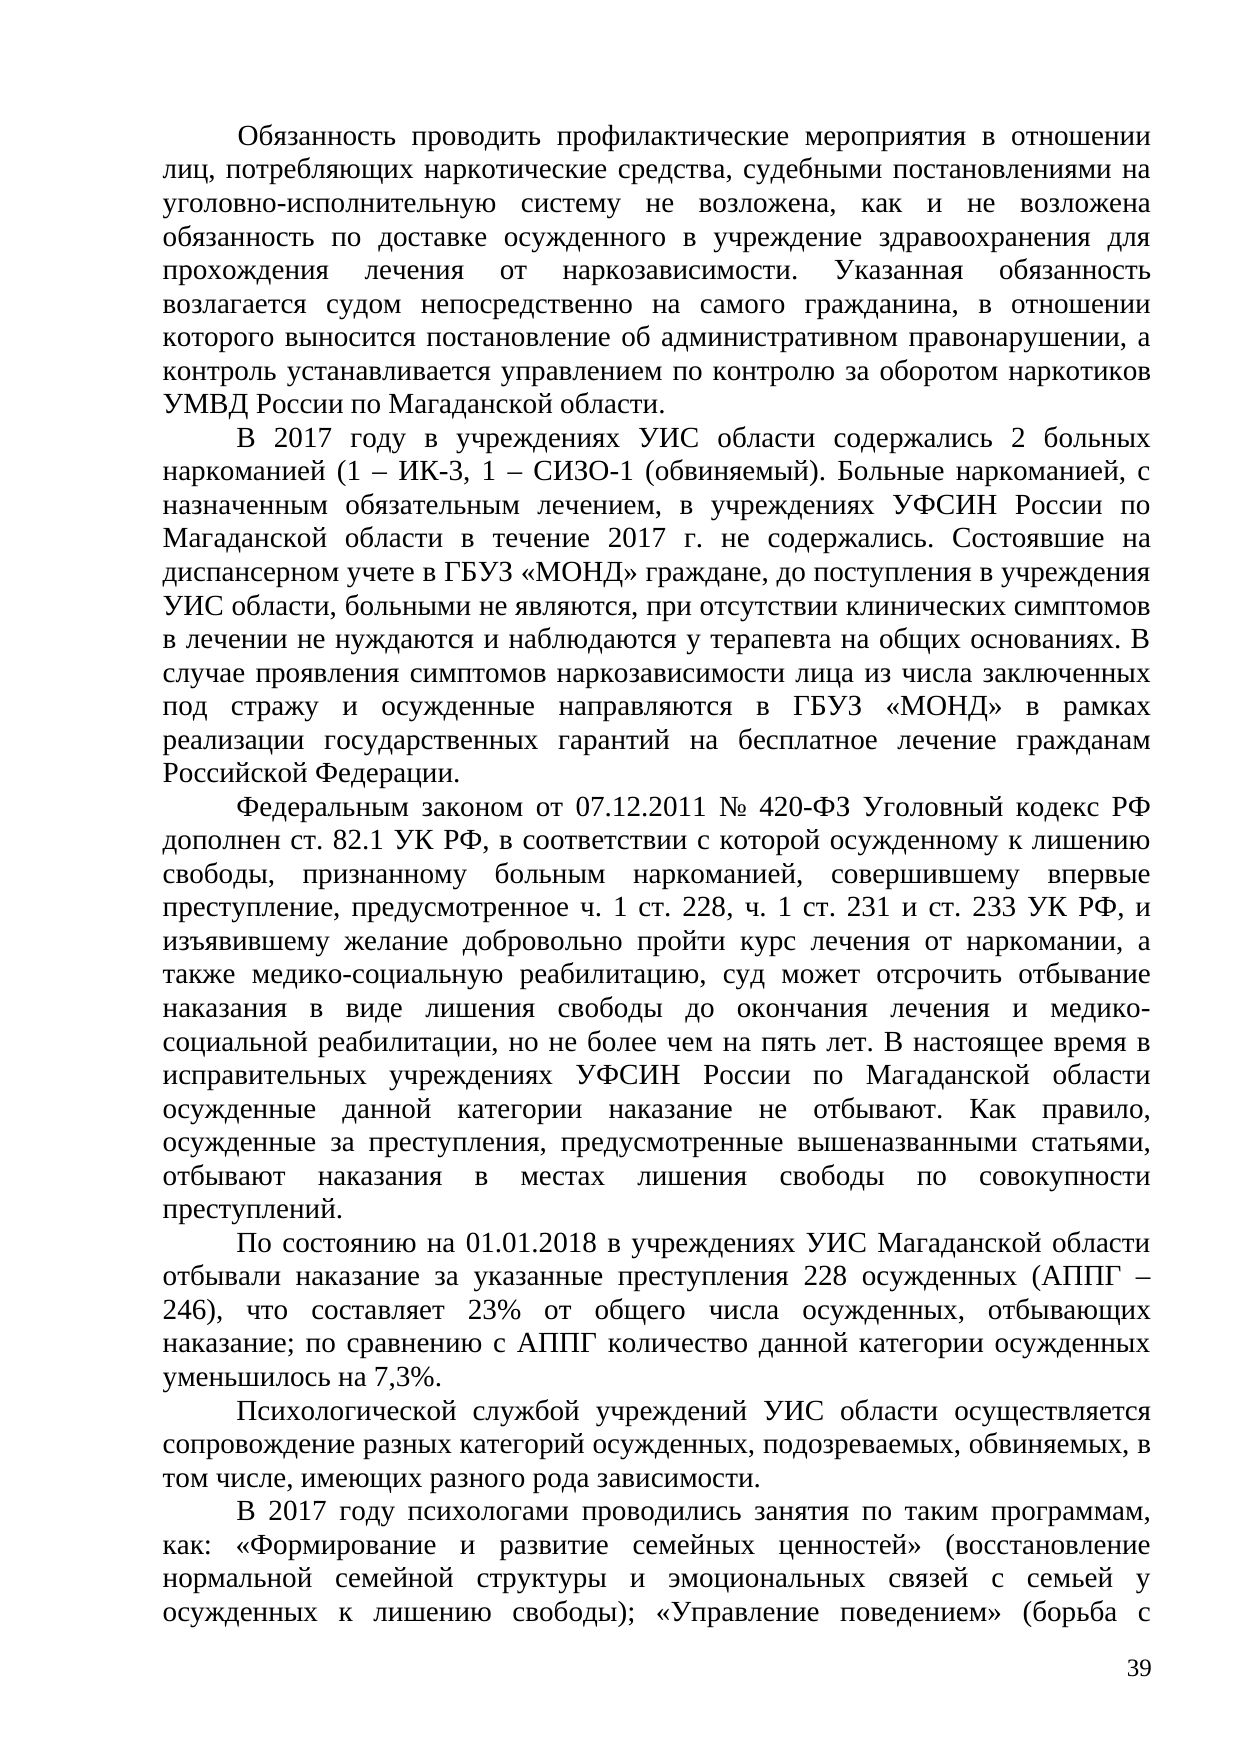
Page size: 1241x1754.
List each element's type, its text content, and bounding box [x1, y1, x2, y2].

text В 2017 году в учреждениях УИС области содержались 2 больных наркоманией (1 – ИК-3, 1 – СИЗО-1 (обвиняемый). Больные наркоманией, с назначенным обязательным лечением, в учреждениях УФСИН России по Магаданской области в течение 2017 г. не содержались. Состоявшие на диспансерном учете в ГБУЗ «МОНД» граждане, до поступления в учреждения УИС области, больными не являются, при отсутствии клинических симптомов в лечении не нуждаются и наблюдаются у терапевта на общих основаниях. В случае проявления симптомов наркозависимости лица из числа заключенных под стражу и осужденные направляются в ГБУЗ «МОНД» в рамках реализации государственных гарантий на бесплатное лечение гражданам Российской Федерации. [162, 420, 1152, 789]
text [162, 1493, 1152, 1627]
text Обязанность проводить профилактические мероприятия в отношении лиц, потребляющих наркотические средства, судебными постановлениями на уголовно-исполнительную систему не возложена, как и не возложена обязанность по доставке осужденного в учреждение здравоохранения для прохождения лечения от наркозависимости. Указанная обязанность возлагается судом непосредственно на самого гражданина, в отношении которого выносится постановление об административном правонарушении, а контроль устанавливается управлением по контролю за оборотом наркотиков УМВД России по Магаданской области. [162, 118, 1152, 420]
text По состоянию на 01.01.2018 в учреждениях УИС Магаданской области отбывали наказание за указанные преступления 228 осужденных (АППГ – 246), что составляет 23% от общего числа осужденных, отбывающих наказание; по сравнению с АППГ количество данной категории осужденных уменьшилось на 7,3%. [162, 1225, 1152, 1393]
text Федеральным законом от 07.12.2011 № 420-ФЗ Уголовный кодекс РФ дополнен ст. 82.1 УК РФ, в соответствии с которой осужденному к лишению свободы, признанному больным наркоманией, совершившему впервые преступление, предусмотренное ч. 1 ст. 228, ч. 1 ст. 231 и ст. 233 УК РФ, и изъявившему желание добровольно пройти курс лечения от наркомании, а также медико-социальную реабилитацию, суд может отсрочить отбывание наказания в виде лишения свободы до окончания лечения и медико-социальной реабилитации, но не более чем на пять лет. В настоящее время в исправительных учреждениях УФСИН России по Магаданской области осужденные данной категории наказание не отбывают. Как правило, осужденные за преступления, предусмотренные вышеназванными статьями, отбывают наказания в местах лишения свободы по совокупности преступлений. [162, 789, 1152, 1225]
text Психологической службой учреждений УИС области осуществляется сопровождение разных категорий осужденных, подозреваемых, обвиняемых, в том числе, имеющих разного рода зависимости. [162, 1393, 1152, 1493]
